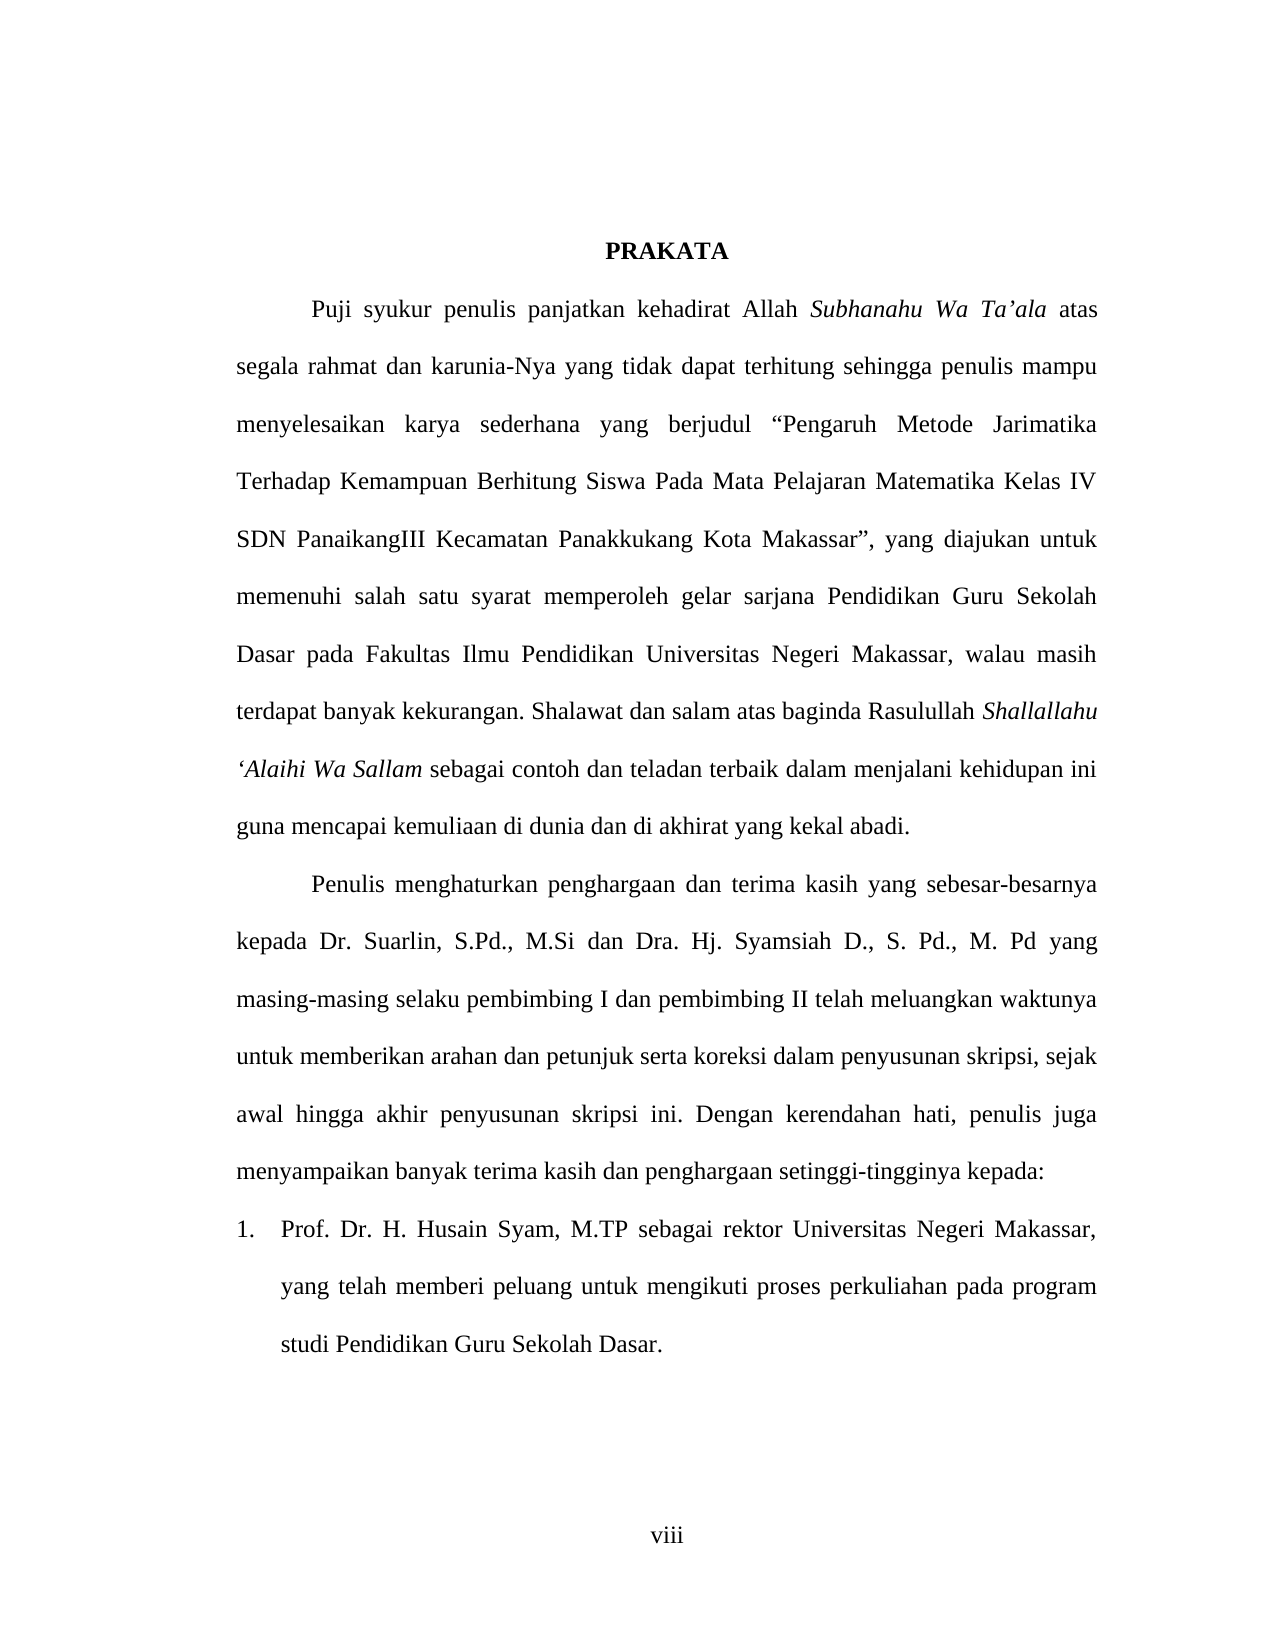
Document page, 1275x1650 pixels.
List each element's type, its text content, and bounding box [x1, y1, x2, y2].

text PRAKATA [236, 236, 1098, 265]
text Penulis menghaturkan penghargaan dan terima kasih yang sebesar-besarnya kepada Dr. Suarlin, S.Pd., M.Si dan Dra. Hj. Syamsiah D., S. Pd., M. Pd yang masing-masing selaku pembimbing I dan pembimbing II telah meluangkan waktunya untuk memberikan arahan dan petunjuk serta koreksi dalam penyusunan skripsi, sejak awal hingga akhir penyusunan skripsi ini. Dengan kerendahan hati, penulis juga menyampaikan banyak terima kasih dan penghargaan setinggi-tingginya kepada: [236, 869, 1098, 1185]
list Prof. Dr. H. Husain Syam, M.TP sebagai rektor Universitas Negeri Makassar, yang telah memberi peluang untuk mengikuti proses perkuliahan pada program studi Pendidikan Guru Sekolah Dasar. [236, 1214, 1098, 1357]
text Puji syukur penulis panjatkan kehadirat Allah Subhanahu Wa Ta’ala atas segala rahmat dan karunia-Nya yang tidak dapat terhitung sehingga penulis mampu menyelesaikan karya sederhana yang berjudul “Pengaruh Metode Jarimatika Terhadap Kemampuan Berhitung Siswa Pada Mata Pelajaran Matematika Kelas IV SDN PanaikangIII Kecamatan Panakkukang Kota Makassar”, yang diajukan untuk memenuhi salah satu syarat memperoleh gelar sarjana Pendidikan Guru Sekolah Dasar pada Fakultas Ilmu Pendidikan Universitas Negeri Makassar, walau masih terdapat banyak kekurangan. Shalawat dan salam atas baginda Rasulullah Shallallahu ‘Alaihi Wa Sallam sebagai contoh dan teladan terbaik dalam menjalani kehidupan ini guna mencapai kemuliaan di dunia dan di akhirat yang kekal abadi. [236, 294, 1098, 840]
